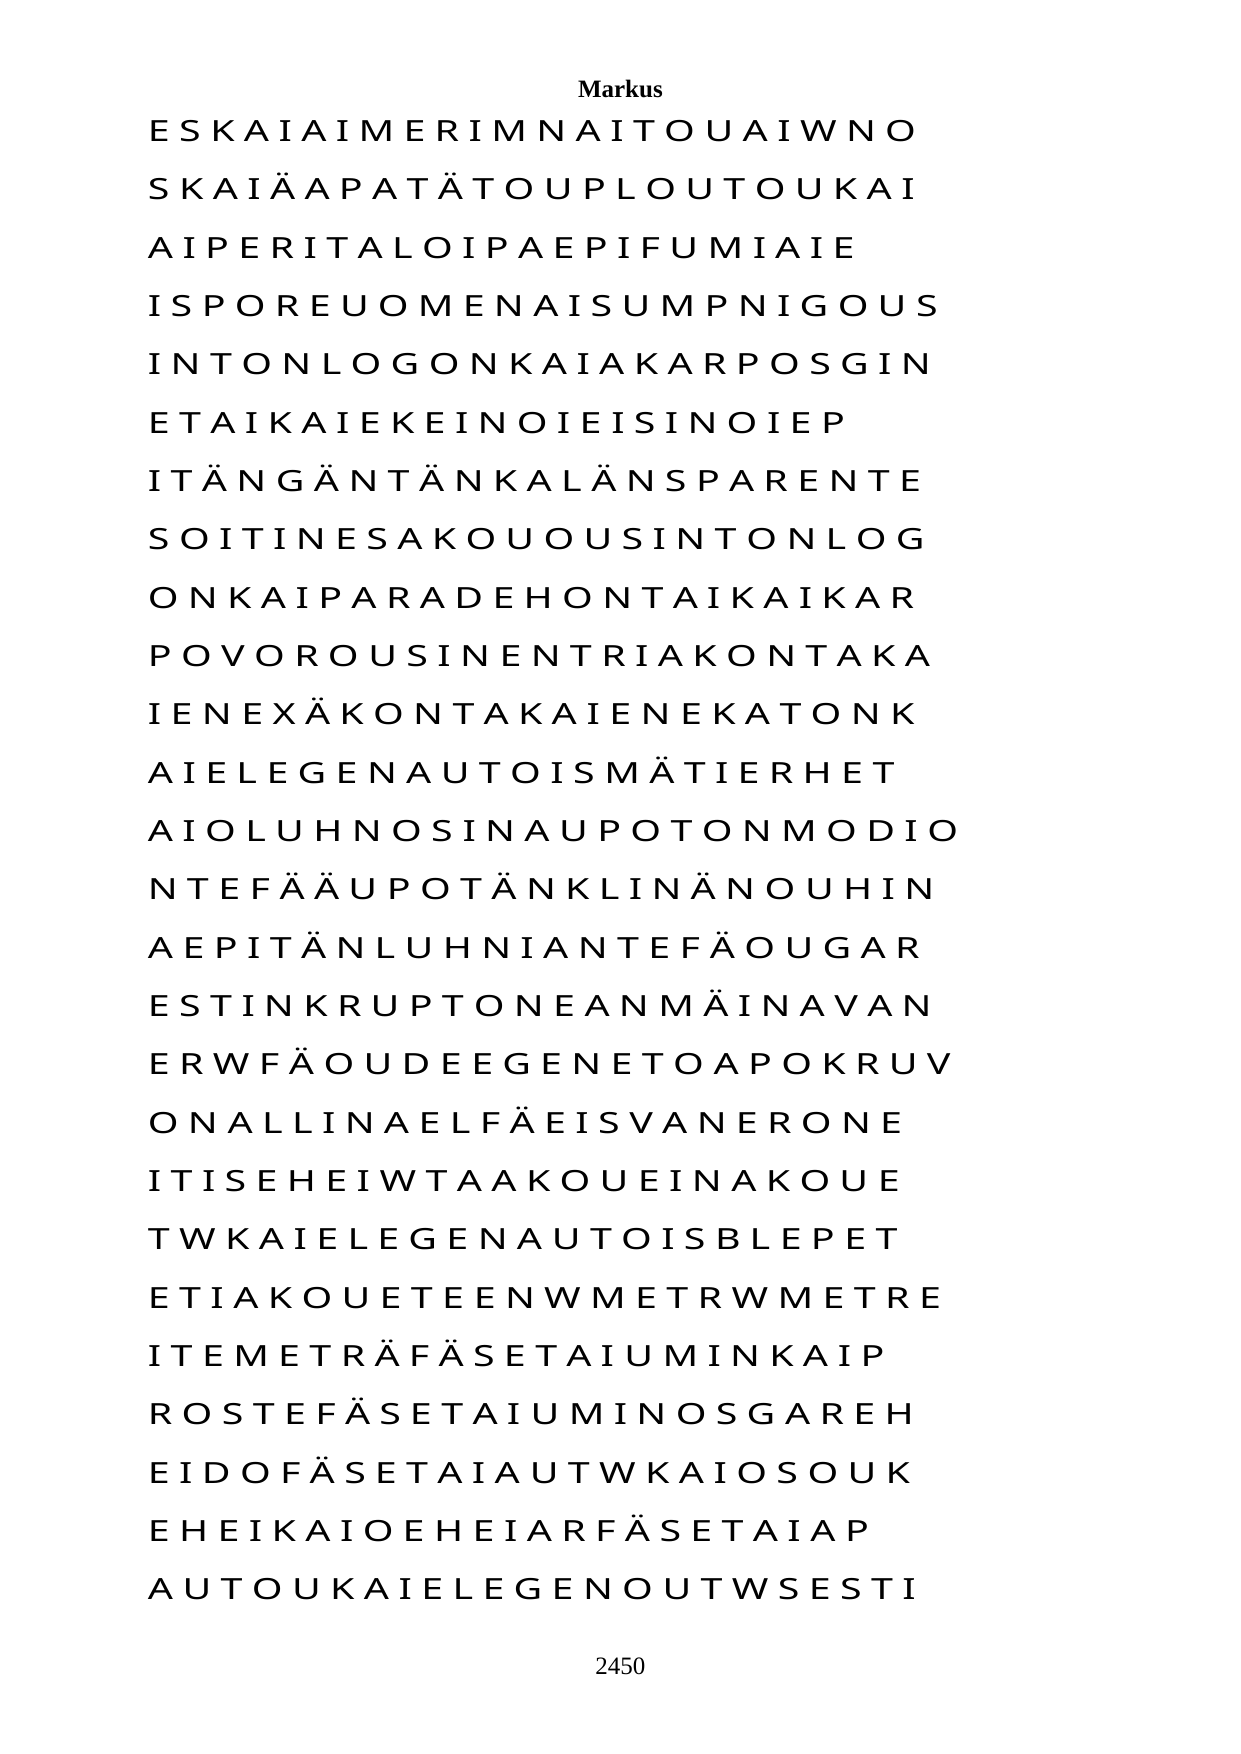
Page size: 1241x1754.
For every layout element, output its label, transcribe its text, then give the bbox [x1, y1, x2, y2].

text ETIAKOUETEENWMETRWMETRE [148, 1285, 1092, 1314]
text ETAIKAIEKEINOIEISINOIEP [148, 410, 1092, 439]
text AEPITÄNLUHNIANTEFÄOUGAR [148, 935, 1092, 964]
text EIDOFÄSETAIAUTWKAIOSOUK [148, 1460, 1092, 1489]
text SOITINESAKOUOUSINTONLOG [148, 526, 1092, 556]
text AIPERITALOIPAEPIFUMIAIE [148, 235, 1092, 264]
text ONKAIPARADEHONTAIKAIKAR [148, 585, 1092, 614]
text ISPOREUOMENAISUMPNIGOUS [148, 293, 1092, 322]
text AIELEGENAUTOISMÄTIERHET [148, 760, 1092, 789]
text INTONLOGONKAIAKARPOSGIN [148, 351, 1092, 381]
text ERWFÄOUDEEGENETOAPOKRUV [148, 1051, 1092, 1081]
text AUTOUKAIELEGENOUTWSESTI [148, 1576, 1092, 1606]
text EHEIKAIOEHEIARFÄSETAIAP [148, 1518, 1092, 1547]
text ITÄNGÄNTÄNKALÄNSPARENTE [148, 468, 1092, 497]
text ROSTEFÄSETAIUMINOSGAREH [148, 1401, 1092, 1431]
text ITISEHEIWTAAKOUEINAKOUE [148, 1168, 1092, 1197]
text POVOROUSINENTRIAKONTAKA [148, 643, 1092, 672]
text SKAIÄAPATÄTOUPLOUTOUKAI [148, 176, 1092, 206]
text NTEFÄÄUPOTÄNKLINÄNOUHIN [148, 876, 1092, 906]
text ESTINKRUPTONEANMÄINAVAN [148, 993, 1092, 1022]
text IENEXÄKONTAKAIENEKATONK [148, 701, 1092, 731]
text TWKAIELEGENAUTOISBLEPET [148, 1226, 1092, 1256]
text ESKAIAIMERIMNAITOUAIWNO [148, 118, 1092, 147]
text ITEMETRÄFÄSETAIUMINKAIP [148, 1343, 1092, 1372]
text AIOLUHNOSINAUPOTONMODIO [148, 818, 1092, 847]
text ONALLINAELFÄEISVANERONE [148, 1110, 1092, 1139]
